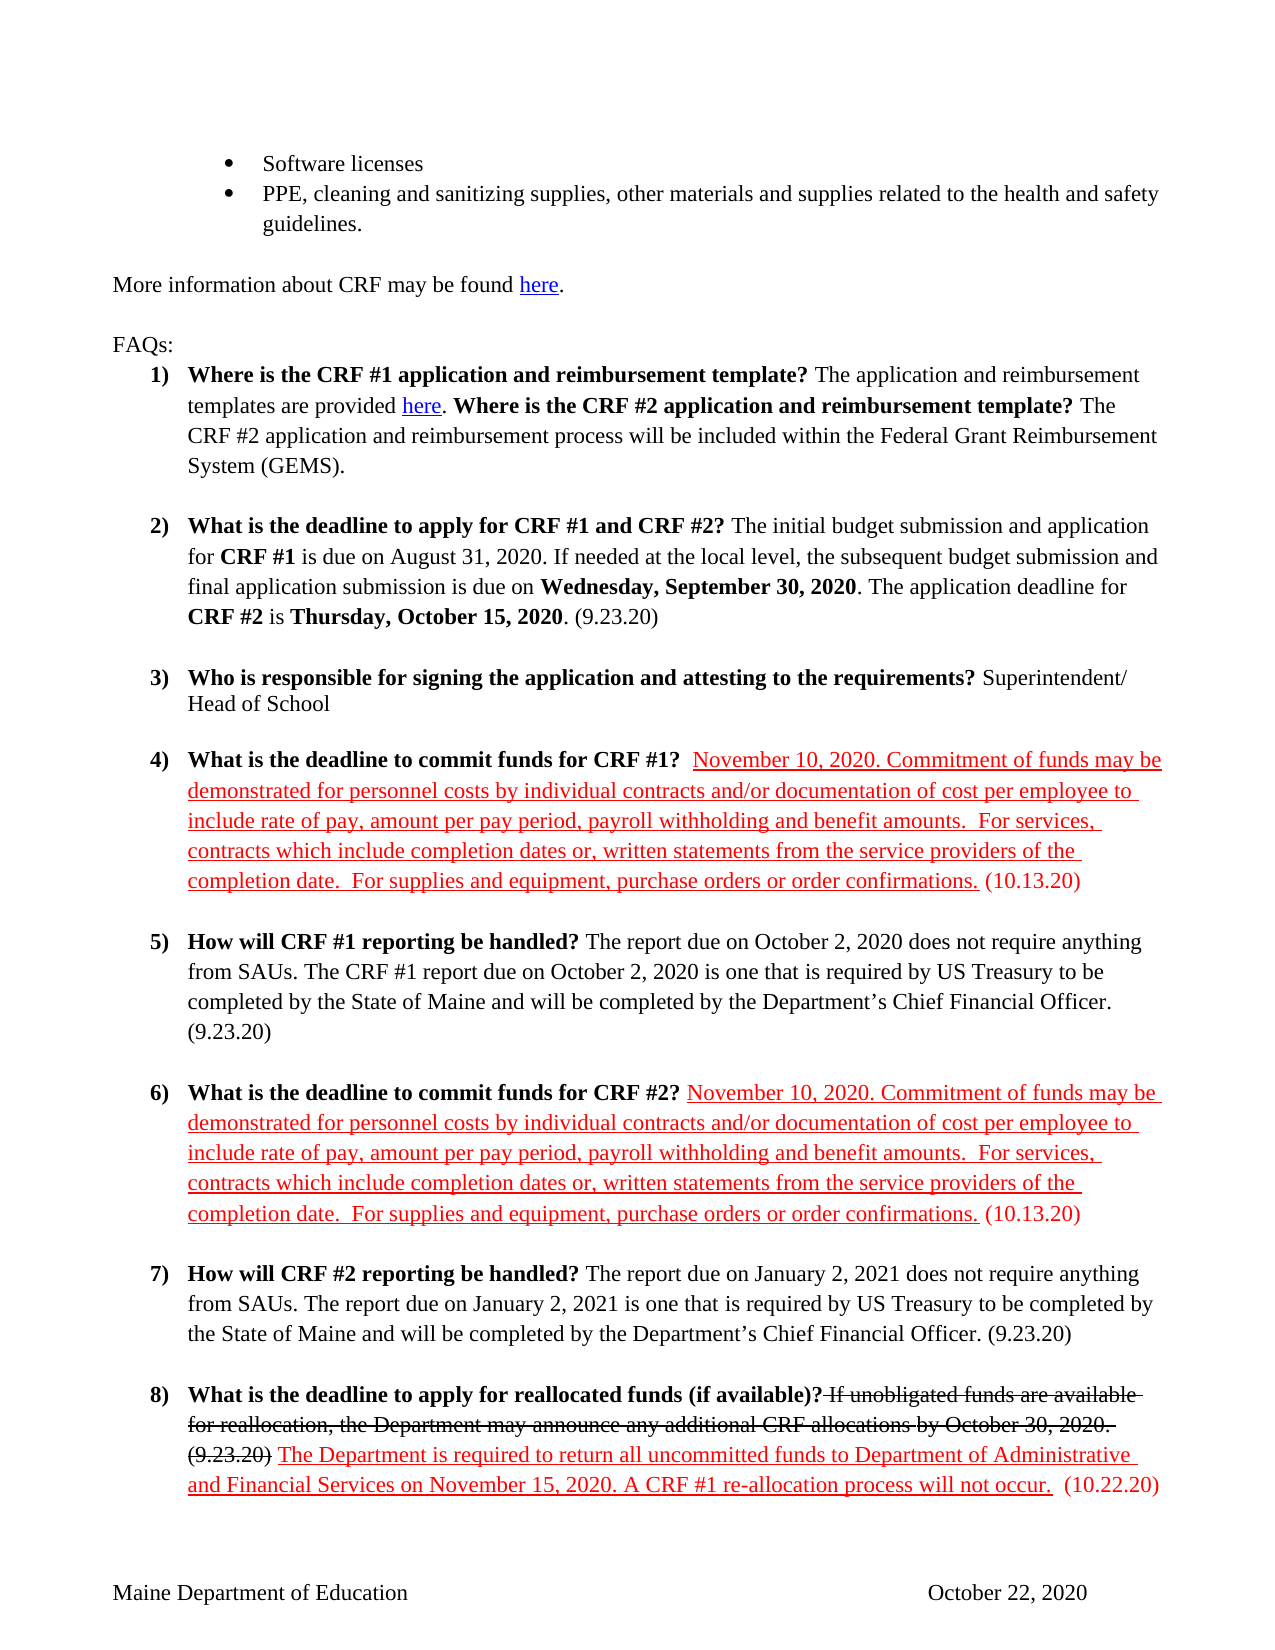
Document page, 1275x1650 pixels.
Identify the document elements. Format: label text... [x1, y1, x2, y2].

list Who is responsible for signing the application and attesting to the requirements? Superintendent/ Head of School [150, 663, 1162, 716]
list Software licenses [225, 150, 1162, 176]
list PPE, cleaning and sanitizing supplies, other materials and supplies related to the health and safety guidelines. [225, 180, 1162, 237]
text More information about CRF may be found here. [112, 271, 1162, 297]
list What is the deadline to apply for CRF #1 and CRF #2? The initial budget submission and application for CRF #1 is due on August 31, 2020. If needed at the local level, the subsequent budget submission and final application submission is due on Wednesday, September 30, 2020. The application deadline for CRF #2 is Thursday, October 15, 2020. (9.23.20) [150, 512, 1162, 629]
list What is the deadline to commit funds for CRF #1? November 10, 2020. Commitment of funds may be demonstrated for personnel costs by individual contracts and/or documentation of cost per employee to include rate of pay, amount per pay period, payroll withholding and benefit amounts. For services, contracts which include completion dates or, written statements from the service providers of the completion date. For supplies and equipment, purchase orders or order confirmations. (10.13.20) [150, 746, 1162, 894]
text FAQs: [112, 331, 1162, 358]
list What is the deadline to apply for reallocated funds (if available)? If unobligated funds are available for reallocation, the Department may announce any additional CRF allocations by October 30, 2020. (9.23.20) The Department is required to return all uncommitted funds to Department of Administrative and Financial Services on November 15, 2020. A CRF #1 re-allocation process will not occur. (10.22.20) [150, 1381, 1162, 1498]
list How will CRF #2 reporting be handled? The report due on January 2, 2021 does not require anything from SAUs. The report due on January 2, 2021 is one that is required by US Treasury to be completed by the State of Maine and will be completed by the Department’s Chief Financial Officer. (9.23.20) [150, 1260, 1162, 1347]
list What is the deadline to commit funds for CRF #2? November 10, 2020. Commitment of funds may be demonstrated for personnel costs by individual contracts and/or documentation of cost per employee to include rate of pay, amount per pay period, payroll withholding and benefit amounts. For services, contracts which include completion dates or, written statements from the service providers of the completion date. For supplies and equipment, purchase orders or order confirmations. (10.13.20) [150, 1079, 1162, 1226]
list Where is the CRF #1 application and reimbursement template? The application and reimbursement templates are provided here. Where is the CRF #2 application and reimbursement template? The CRF #2 application and reimbursement process will be included within the Federal Grant Reimbursement System (GEMS). [150, 361, 1162, 478]
list How will CRF #1 reporting be handled? The report due on October 2, 2020 does not require anything from SAUs. The CRF #1 report due on October 2, 2020 is one that is required by US Treasury to be completed by the State of Maine and will be completed by the Department’s Chief Financial Officer. (9.23.20) [150, 928, 1162, 1045]
